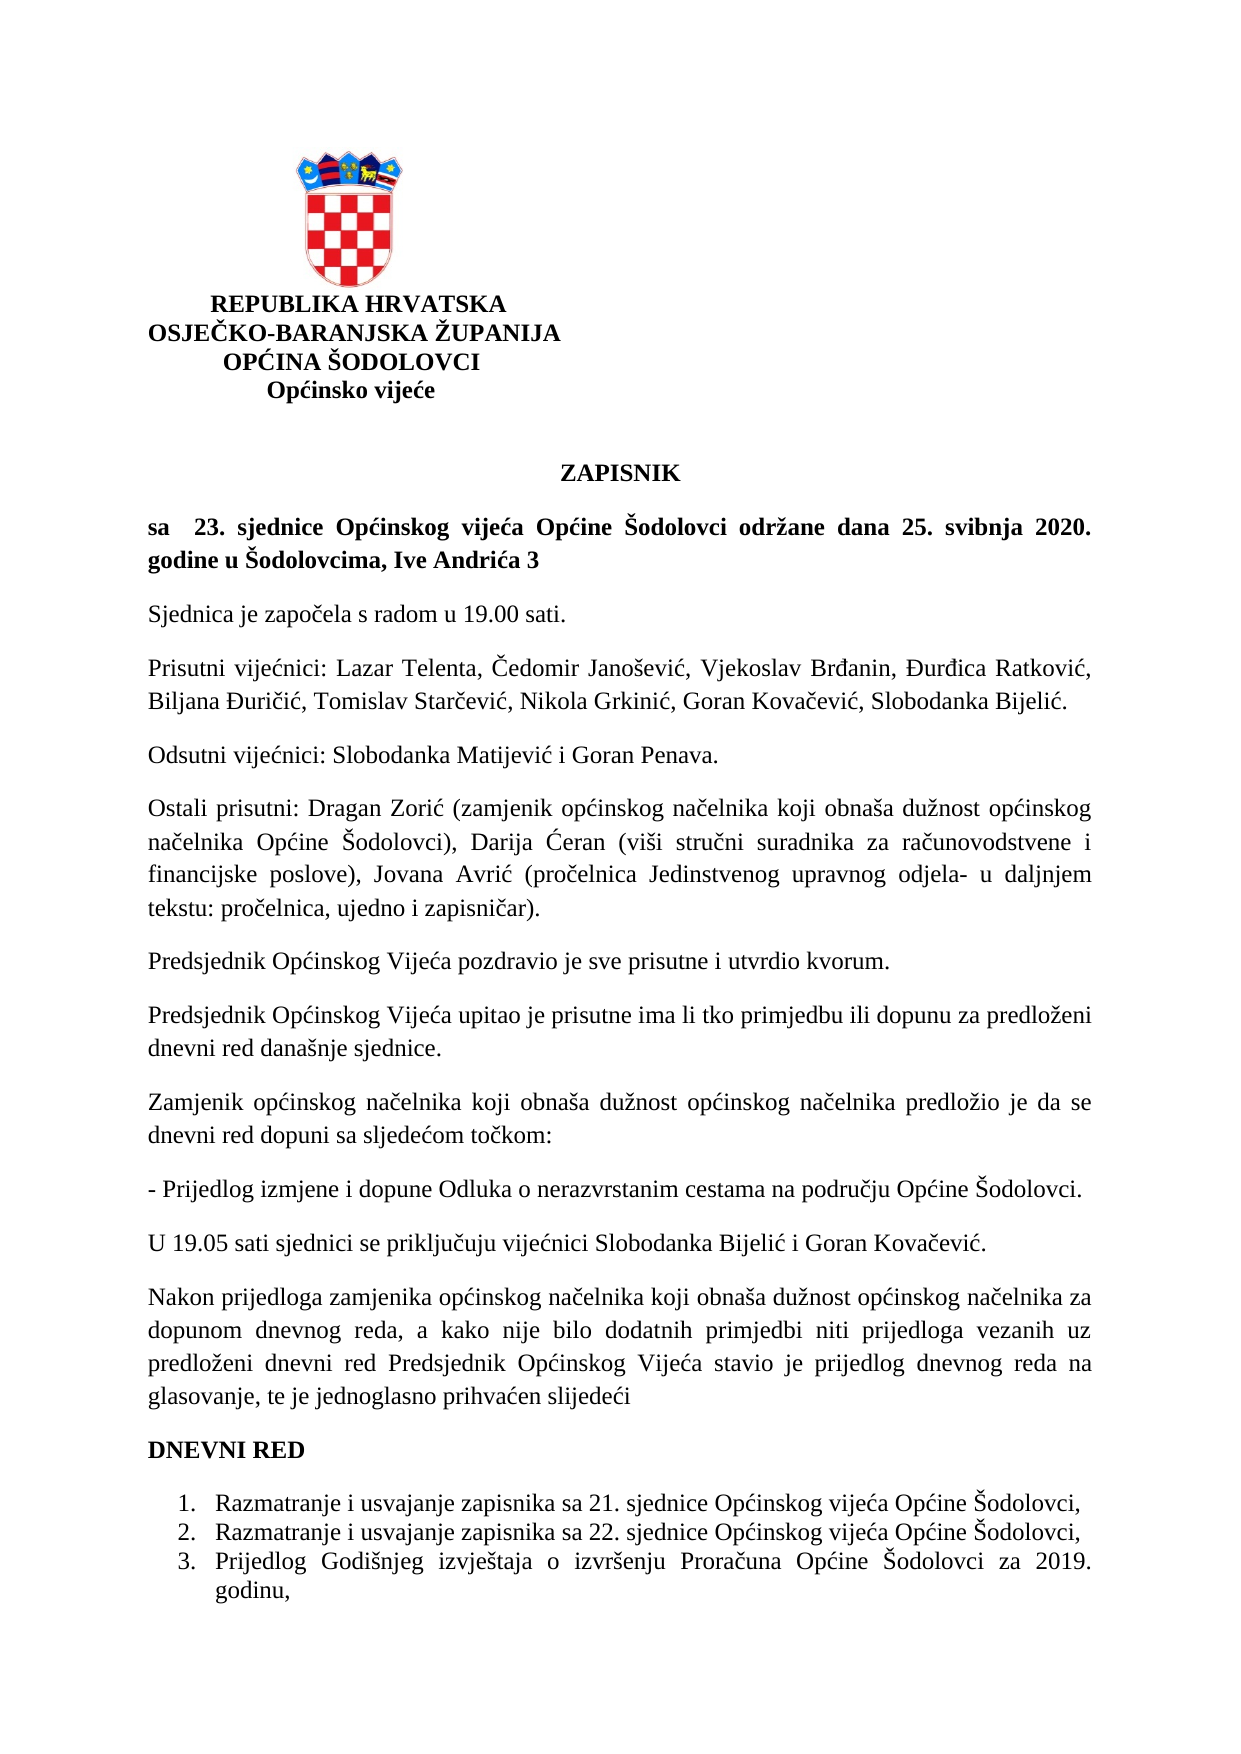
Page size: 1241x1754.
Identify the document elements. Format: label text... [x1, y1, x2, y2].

list Razmatranje i usvajanje zapisnika sa 21. sjednice Općinskog vijeća Općine Šodolovci, [177, 1488, 1093, 1517]
picture [292, 147, 409, 290]
text Ostali prisutni: Dragan Zorić (zamjenik općinskog načelnika koji obnaša dužnost općinskog načelnika Općine Šodolovci), Darija Ćeran (viši stručni suradnika za računovodstvene i financijske poslove), Jovana Avrić (pročelnica Jedinstvenog upravnog odjela- u daljnjem tekstu: pročelnica, ujedno i zapisničar). [148, 793, 1093, 921]
text - Prijedlog izmjene i dopune Odluka o nerazvrstanim cestama na području Općine Šodolovci. [148, 1174, 1093, 1203]
text ZAPISNIK [148, 458, 1093, 487]
text Nakon prijedloga zamjenika općinskog načelnika koji obnaša dužnost općinskog načelnika za dopunom dnevnog reda, a kako nije bilo dodatnih primjedbi niti prijedloga vezanih uz predloženi dnevni red Predsjednik Općinskog Vijeća stavio je prijedlog dnevnog reda na glasovanje, te je jednoglasno prihvaćen slijedeći [148, 1282, 1093, 1409]
text OPĆINA ŠODOLOVCI [148, 347, 1093, 376]
text Sjednica je započela s radom u 19.00 sati. [148, 599, 1093, 628]
text Predsjednik Općinskog Vijeća pozdravio je sve prisutne i utvrdio kvorum. [148, 946, 1093, 975]
text sa 23. sjednice Općinskog vijeća Općine Šodolovci održane dana 25. svibnja 2020. godine u Šodolovcima, Ive Andrića 3 [148, 512, 1093, 574]
text OSJEČKO-BARANJSKA ŽUPANIJA [148, 318, 1093, 347]
list Razmatranje i usvajanje zapisnika sa 22. sjednice Općinskog vijeća Općine Šodolovci, [177, 1517, 1093, 1546]
text Odsutni vijećnici: Slobodanka Matijević i Goran Penava. [148, 740, 1093, 768]
text Zamjenik općinskog načelnika koji obnaša dužnost općinskog načelnika predložio je da se dnevni red dopuni sa sljedećom točkom: [148, 1087, 1093, 1149]
text U 19.05 sati sjednici se priključuju vijećnici Slobodanka Bijelić i Goran Kovačević. [148, 1228, 1093, 1257]
list Prijedlog Godišnjeg izvještaja o izvršenju Proračuna Općine Šodolovci za 2019. godinu, [177, 1546, 1093, 1603]
text Prisutni vijećnici: Lazar Telenta, Čedomir Janošević, Vjekoslav Brđanin, Đurđica Ratković, Biljana Đuričić, Tomislav Starčević, Nikola Grkinić, Goran Kovačević, Slobodanka Bijelić. [148, 653, 1093, 714]
text Predsjednik Općinskog Vijeća upitao je prisutne ima li tko primjedbu ili dopunu za predloženi dnevni red današnje sjednice. [148, 1000, 1093, 1062]
text DNEVNI RED [148, 1435, 1093, 1463]
text REPUBLIKA HRVATSKA [148, 289, 1093, 318]
text Općinsko vijeće [148, 376, 1093, 404]
